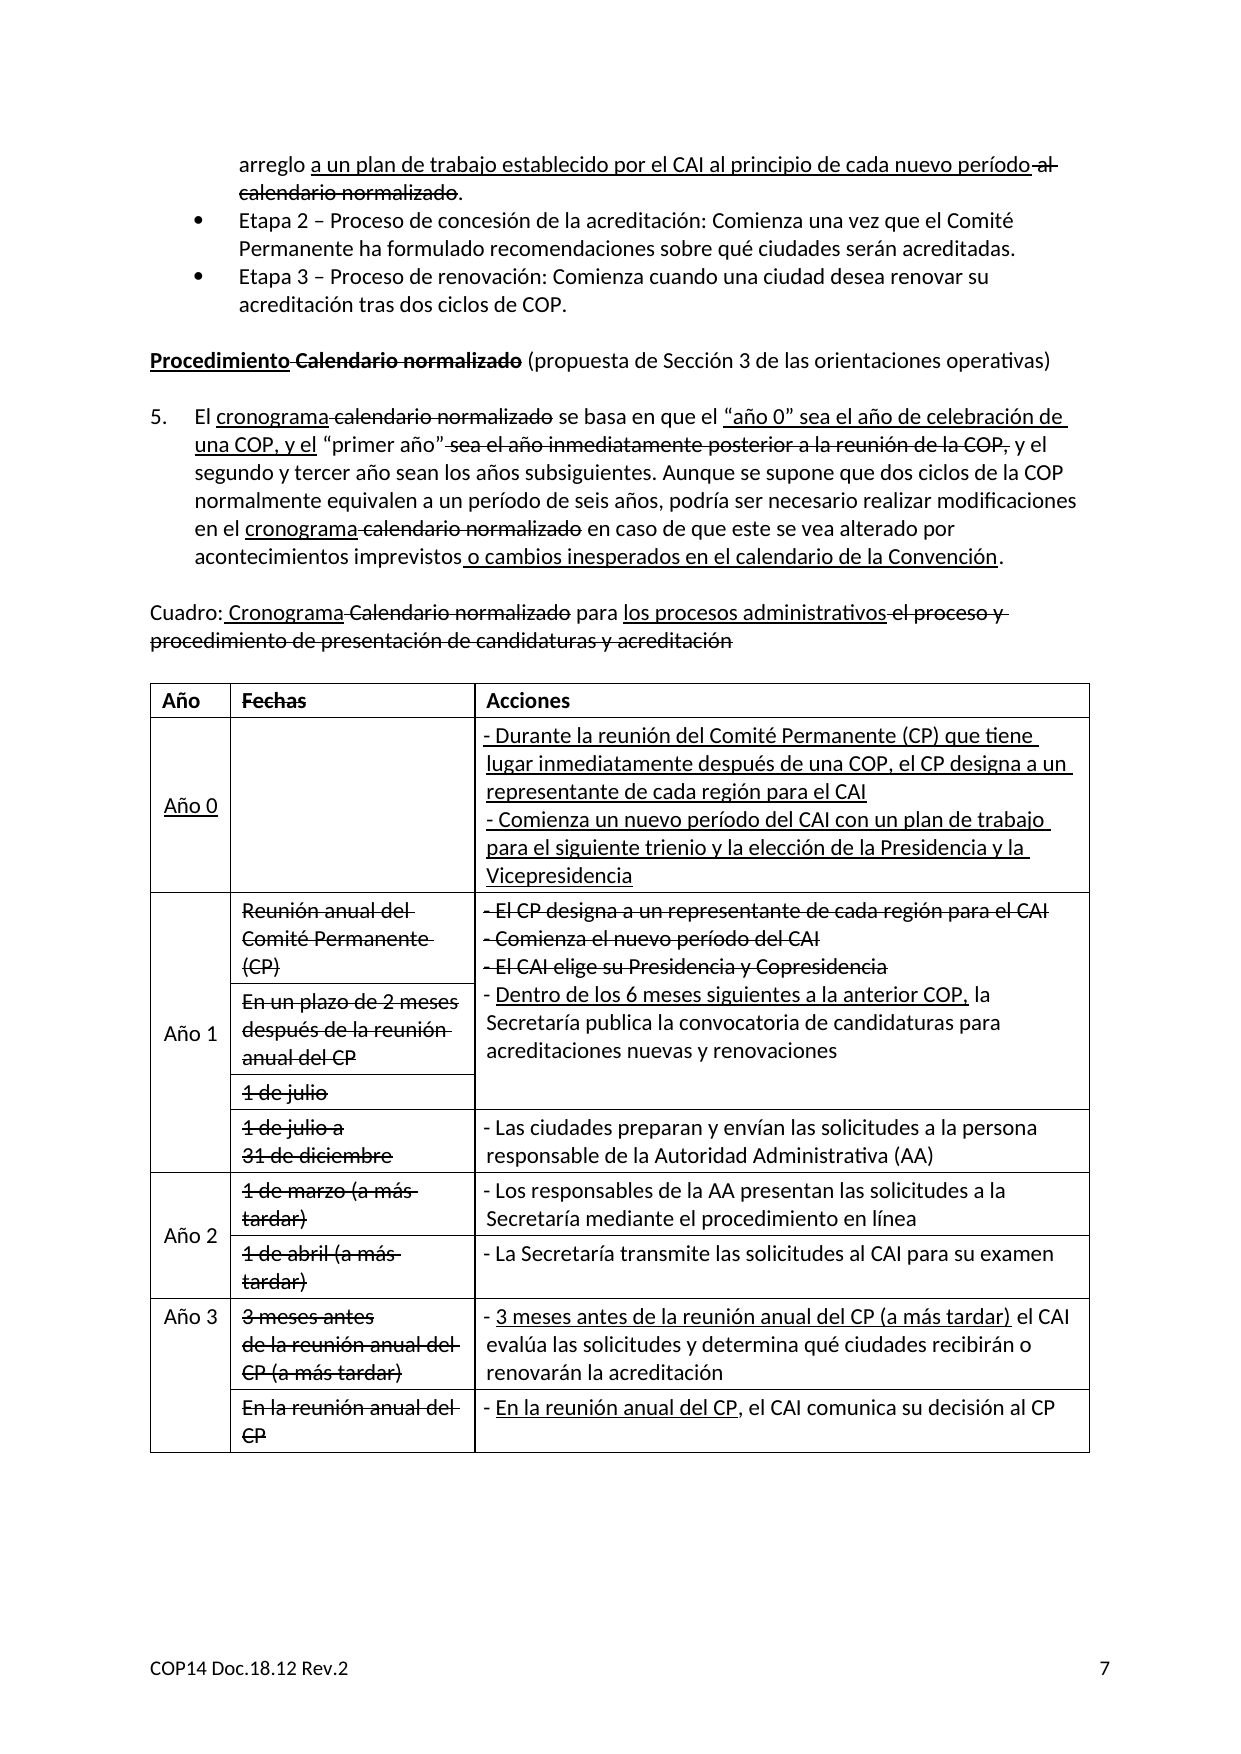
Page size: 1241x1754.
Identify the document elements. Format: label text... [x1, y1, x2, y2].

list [194, 150, 1090, 206]
table_cell 1 de julio a 31 de diciembre [231, 1110, 474, 1172]
list Etapa 2 – Proceso de concesión de la acreditación: Comienza una vez que el Comité Permanente ha formulado recomendaciones sobre qué ciudades serán acreditadas. [194, 206, 1090, 262]
table_cell - La Secretaría transmite las solicitudes al CAI para su examen [476, 1236, 1089, 1298]
table_cell Año 1 [151, 893, 230, 1172]
table_header Fechas [231, 684, 474, 717]
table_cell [476, 1390, 1089, 1452]
table_cell Reunión anual del Comité Permanente (CP) [231, 893, 474, 983]
table_cell - Durante la reunión del Comité Permanente (CP) que tiene lugar inmediatamente después de una COP, el CP designa a un representante de cada región para el CAI - Comienza un nuevo período del CAI con un plan de trabajo para el siguiente trienio y la elección de la Presidencia y la Vicepresidencia [476, 718, 1089, 892]
text Cuadro: Cronograma Calendario normalizado para los procesos administrativos el proceso y procedimiento de presentación de candidaturas y acreditación [150, 598, 1090, 654]
text 5. El cronograma calendario normalizado se basa en que el “año 0” sea el año de celebración de una COP, y el “primer año” sea el año inmediatamente posterior a la reunión de la COP, y el segundo y tercer año sean los años subsiguientes. Aunque se supone que dos ciclos de la COP normalmente equivalen a un período de seis años, podría ser necesario realizar modificaciones en el cronograma calendario normalizado en caso de que este se vea alterado por acontecimientos imprevistos o cambios inesperados en el calendario de la Convención. [150, 402, 1090, 570]
table_cell [231, 718, 474, 892]
table_header Acciones [476, 684, 1089, 717]
table_cell 1 de abril (a más tardar) [231, 1236, 474, 1298]
text Procedimiento Calendario normalizado (propuesta de Sección 3 de las orientaciones operativas) [150, 346, 1090, 374]
table_cell 1 de marzo (a más tardar) [231, 1173, 474, 1235]
table_cell 1 de julio [231, 1075, 474, 1109]
table_cell En la reunión anual del CP [231, 1390, 474, 1452]
table_cell Año 3 [151, 1299, 230, 1452]
table_cell 3 meses antes de la reunión anual del CP (a más tardar) [231, 1299, 474, 1389]
list Etapa 3 – Proceso de renovación: Comienza cuando una ciudad desea renovar su acreditación tras dos ciclos de COP. [194, 262, 1090, 318]
table_cell - Los responsables de la AA presentan las solicitudes a la Secretaría mediante el procedimiento en línea [476, 1173, 1089, 1235]
table_cell En un plazo de 2 meses después de la reunión anual del CP [231, 984, 474, 1074]
table_cell - 3 meses antes de la reunión anual del CP (a más tardar) el CAI evalúa las solicitudes y determina qué ciudades recibirán o renovarán la acreditación [476, 1299, 1089, 1389]
table_cell - El CP designa a un representante de cada región para el CAI - Comienza el nuevo período del CAI - El CAI elige su Presidencia y Copresidencia - Dentro de los 6 meses siguientes a la anterior COP, la Secretaría publica la convocatoria de candidaturas para acreditaciones nuevas y renovaciones [476, 893, 1089, 1109]
table_cell - Las ciudades preparan y envían las solicitudes a la persona responsable de la Autoridad Administrativa (AA) [476, 1110, 1089, 1172]
table_cell Año 2 [151, 1173, 230, 1298]
table_cell Año 0 [151, 718, 230, 892]
table_header Año [151, 684, 230, 717]
